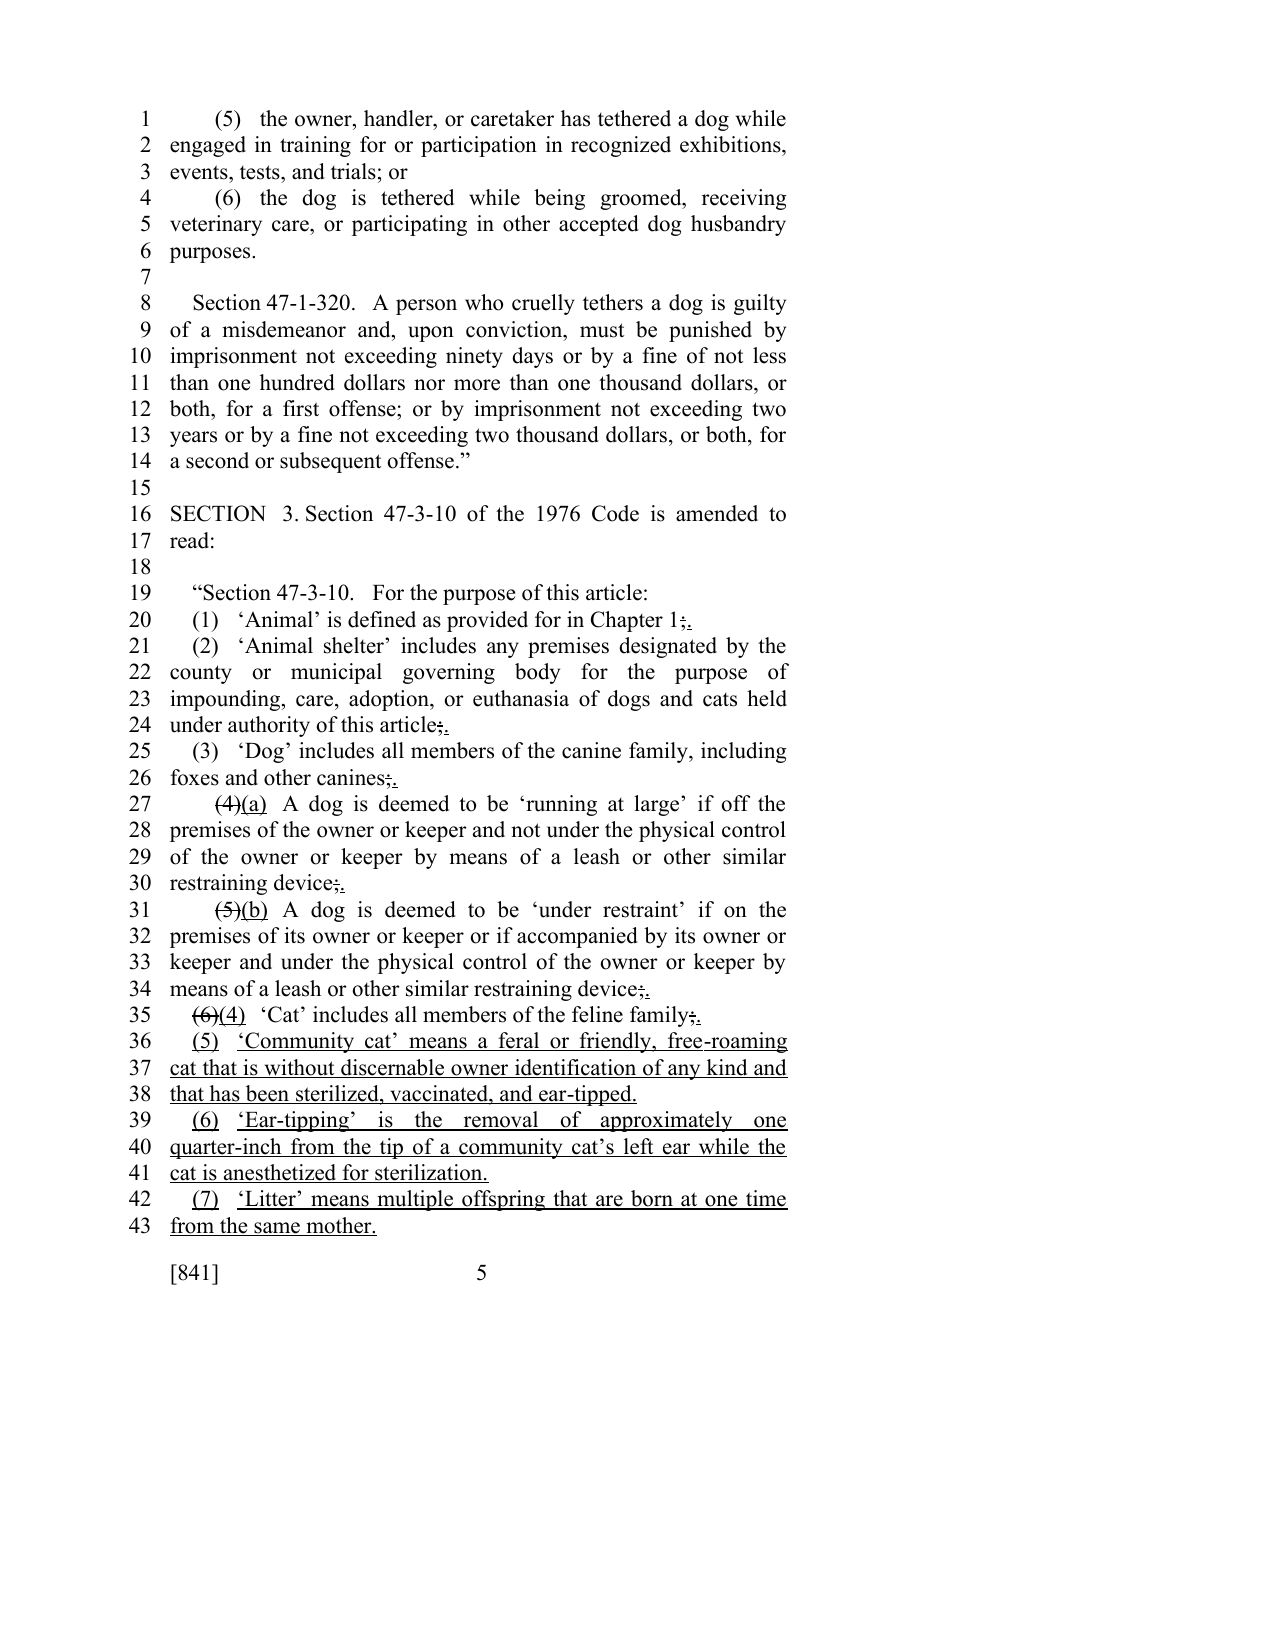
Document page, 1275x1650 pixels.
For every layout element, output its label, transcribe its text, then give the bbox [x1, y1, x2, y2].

list (6) ‘Ear-tipping’ is the removal of approximately one quarter-inch from the tip of a community cat’s left ear while the cat is anesthetized for sterilization. [169, 1157, 787, 1186]
list (6) ‘Ear-tipping’ is the removal of approximately one quarter-inch from the tip of a community cat’s left ear while the cat is anesthetized for sterilization. [169, 1106, 787, 1156]
text (6)(4) ‘Cat’ includes all members of the feline family;. [169, 1001, 787, 1027]
text (5) the owner, handler, or caretaker has tethered a dog while engaged in training for or participation in recognized exhibitions, events, tests, and trials; or [169, 105, 787, 184]
list (5) ‘Community cat’ means a feral or friendly, free-roaming cat that is without discernable owner identification of any kind and that has been sterilized, vaccinated, and ear-tipped. [169, 1027, 787, 1077]
text “Section 47-3-10. For the purpose of this article: [169, 579, 787, 606]
text (3) ‘Dog’ includes all members of the canine family, including foxes and other canines;. [169, 737, 787, 790]
list (5) ‘Community cat’ means a feral or friendly, free-roaming cat that is without discernable owner identification of any kind and that has been sterilized, vaccinated, and ear-tipped. [169, 1078, 787, 1106]
text (2) ‘Animal shelter’ includes any premises designated by the county or municipal governing body for the purpose of impounding, care, adoption, or euthanasia of dogs and cats held under authority of this article;. [169, 632, 787, 737]
text (1) ‘Animal’ is defined as provided for in Chapter 1;. [169, 606, 787, 632]
text (5)(b) A dog is deemed to be ‘under restraint’ if on the premises of its owner or keeper or if accompanied by its owner or keeper and under the physical control of the owner or keeper by means of a leash or other similar restraining device;. [169, 896, 787, 1001]
text (6) the dog is tethered while being groomed, receiving veterinary care, or participating in other accepted dog husbandry purposes. [169, 184, 787, 263]
text Section 47-1-320. A person who cruelly tethers a dog is guilty of a misdemeanor and, upon conviction, must be punished by imprisonment not exceeding ninety days or by a fine of not less than one hundred dollars nor more than one thousand dollars, or both, for a first offense; or by imprisonment not exceeding two years or by a fine not exceeding two thousand dollars, or both, for a second or subsequent offense.” [169, 289, 787, 474]
text SECTION 3. Section 47-3-10 of the 1976 Code is amended to read: [169, 500, 787, 553]
text (4)(a) A dog is deemed to be ‘running at large’ if off the premises of the owner or keeper and not under the physical control of the owner or keeper by means of a leash or other similar restraining device;. [169, 790, 787, 896]
text (7) ‘Litter’ means multiple offspring that are born at one time from the same mother. [169, 1186, 787, 1238]
